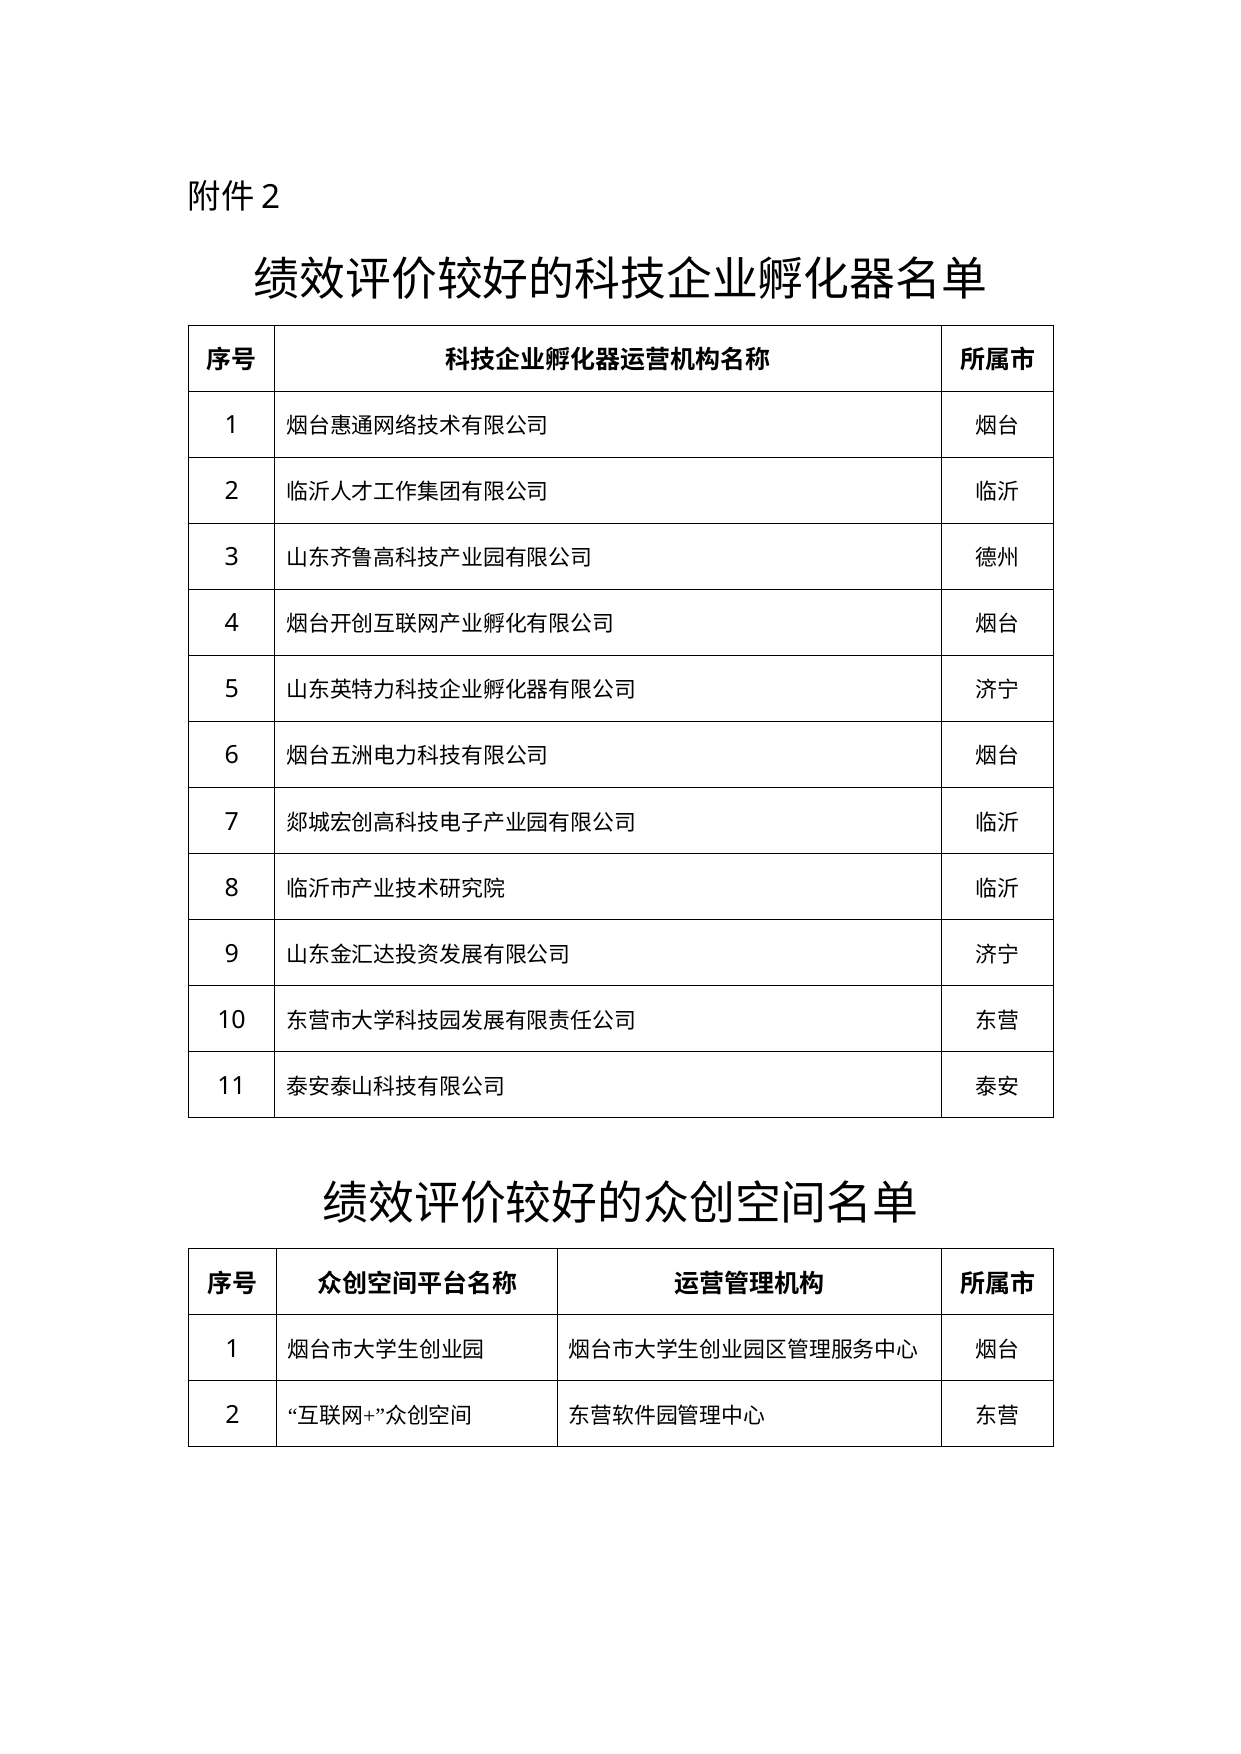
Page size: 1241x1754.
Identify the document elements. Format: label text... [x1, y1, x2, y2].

table_cell 烟台五洲电力科技有限公司 [275, 722, 941, 787]
table_cell 泰安泰山科技有限公司 [275, 1052, 941, 1117]
table_cell 东营 [942, 986, 1053, 1051]
table_cell 烟台开创互联网产业孵化有限公司 [275, 590, 941, 655]
table_cell 临沂人才工作集团有限公司 [275, 458, 941, 523]
table_cell 郯城宏创高科技电子产业园有限公司 [275, 788, 941, 853]
table_cell 德州 [942, 524, 1053, 589]
table_cell 临沂 [942, 458, 1053, 523]
table_header 序号 [189, 326, 274, 391]
table_cell 11 [189, 1052, 274, 1117]
table_cell 烟台市大学生创业园区管理服务中心 [558, 1315, 941, 1380]
table_cell 烟台 [942, 1315, 1053, 1380]
table_cell 2 [189, 458, 274, 523]
table_header 众创空间平台名称 [277, 1249, 557, 1314]
table_cell 烟台 [942, 722, 1053, 787]
table_cell “互联网+”众创空间 [277, 1381, 557, 1446]
table_cell 山东齐鲁高科技产业园有限公司 [275, 524, 941, 589]
table_cell 5 [189, 656, 274, 721]
table_cell 8 [189, 854, 274, 919]
table_cell 7 [189, 788, 274, 853]
table_cell 烟台 [942, 590, 1053, 655]
table_cell 东营 [942, 1381, 1053, 1446]
table_cell 9 [189, 920, 274, 985]
table_cell 烟台惠通网络技术有限公司 [275, 392, 941, 457]
table_cell 东营市大学科技园发展有限责任公司 [275, 986, 941, 1051]
table_cell 临沂 [942, 854, 1053, 919]
table_cell 临沂 [942, 788, 1053, 853]
table_cell 10 [189, 986, 274, 1051]
table_cell 3 [189, 524, 274, 589]
text 绩效评价较好的众创空间名单 [187, 1151, 1053, 1248]
table_header 所属市 [942, 1249, 1053, 1314]
table_cell 临沂市产业技术研究院 [275, 854, 941, 919]
table_header 序号 [189, 1249, 276, 1314]
table_header 所属市 [942, 326, 1053, 391]
table_cell 1 [189, 1315, 276, 1380]
table_cell 泰安 [942, 1052, 1053, 1117]
text 绩效评价较好的科技企业孵化器名单 [187, 227, 1053, 324]
table_cell 4 [189, 590, 274, 655]
table_cell 2 [189, 1381, 276, 1446]
table_cell 烟台市大学生创业园 [277, 1315, 557, 1380]
table_cell 山东英特力科技企业孵化器有限公司 [275, 656, 941, 721]
table_header 科技企业孵化器运营机构名称 [275, 326, 941, 391]
text 附件2 [187, 162, 1053, 227]
table_cell 烟台 [942, 392, 1053, 457]
table_cell 6 [189, 722, 274, 787]
table_cell 东营软件园管理中心 [558, 1381, 941, 1446]
table_cell 山东金汇达投资发展有限公司 [275, 920, 941, 985]
table_cell 济宁 [942, 920, 1053, 985]
table_cell 1 [189, 392, 274, 457]
table_header 运营管理机构 [558, 1249, 941, 1314]
table_cell 济宁 [942, 656, 1053, 721]
